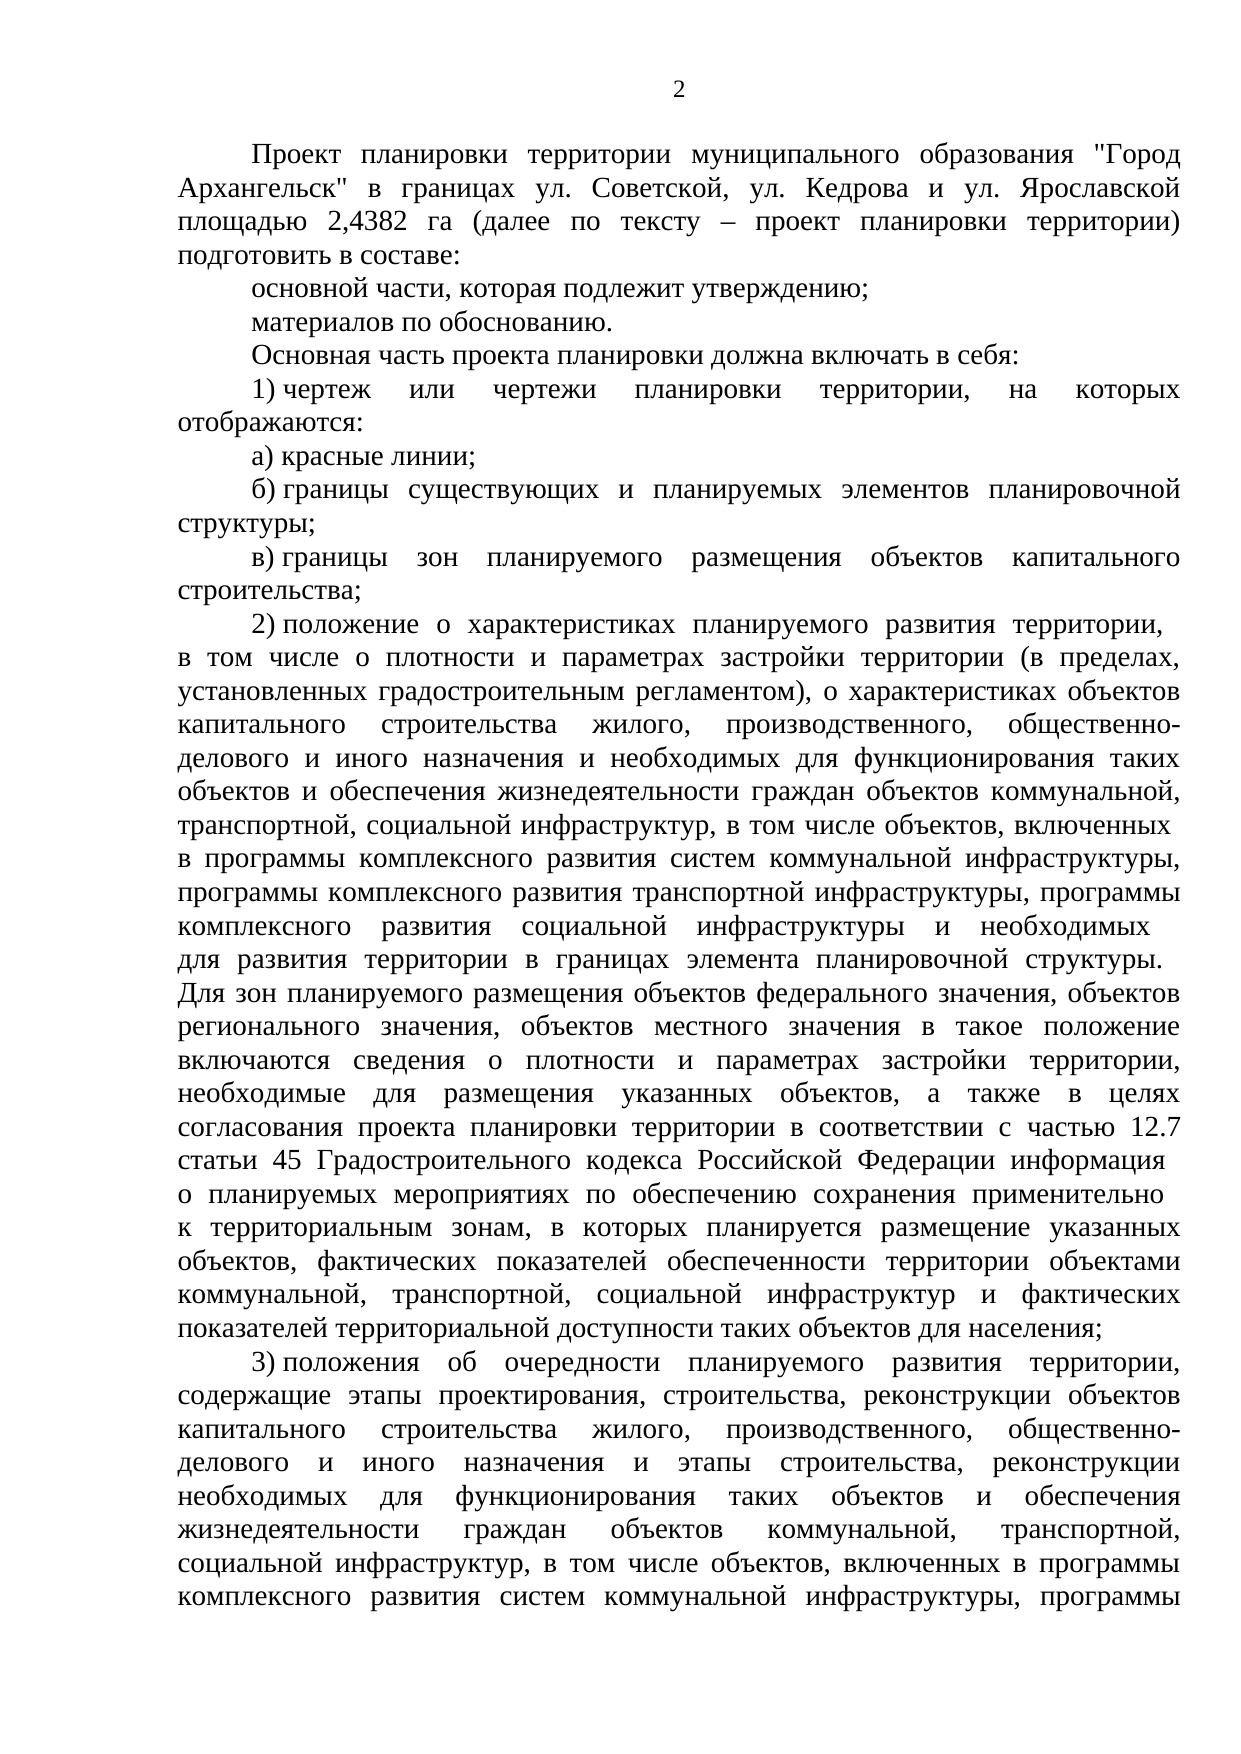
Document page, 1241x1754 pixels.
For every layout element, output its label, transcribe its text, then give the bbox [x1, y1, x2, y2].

text основной части, которая подлежит утверждению; [177, 270, 1181, 304]
text б) границы существующих и планируемых элементов планировочной структуры; [177, 472, 1181, 539]
text Проект планировки территории муниципального образования "Город Архангельск" в границах ул. Советской, ул. Кедрова и ул. Ярославской площадью 2,4382 га (далее по тексту – проект планировки территории) подготовить в составе: [177, 136, 1181, 270]
text в) границы зон планируемого размещения объектов капитального строительства; [177, 539, 1181, 606]
text материалов по обоснованию. [177, 304, 1181, 337]
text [177, 1344, 1181, 1612]
text Основная часть проекта планировки должна включать в себя: [177, 337, 1181, 371]
text а) красные линии; [177, 438, 1181, 472]
text 1) чертеж или чертежи планировки территории, на которых отображаются: [177, 371, 1181, 438]
text 2) положение о характеристиках планируемого развития территории, в том числе о плотности и параметрах застройки территории (в пределах, установленных градостроительным регламентом), о характеристиках объектов капитального строительства жилого, производственного, общественно-делового и иного назначения и необходимых для функционирования таких объектов и обеспечения жизнедеятельности граждан объектов коммунальной, транспортной, социальной инфраструктур, в том числе объектов, включенных в программы комплексного развития систем коммунальной инфраструктуры, программы комплексного развития транспортной инфраструктуры, программы комплексного развития социальной инфраструктуры и необходимых для развития территории в границах элемента планировочной структуры. Для зон планируемого размещения объектов федерального значения, объектов регионального значения, объектов местного значения в такое положение включаются сведения о плотности и параметрах застройки территории, необходимые для размещения указанных объектов, а также в целях согласования проекта планировки территории в соответствии с частью 12.7 статьи 45 Градостроительного кодекса Российской Федерации информация о планируемых мероприятиях по обеспечению сохранения применительно к территориальным зонам, в которых планируется размещение указанных объектов, фактических показателей обеспеченности территории объектами коммунальной, транспортной, социальной инфраструктур и фактических показателей территориальной доступности таких объектов для населения; [177, 606, 1181, 1344]
